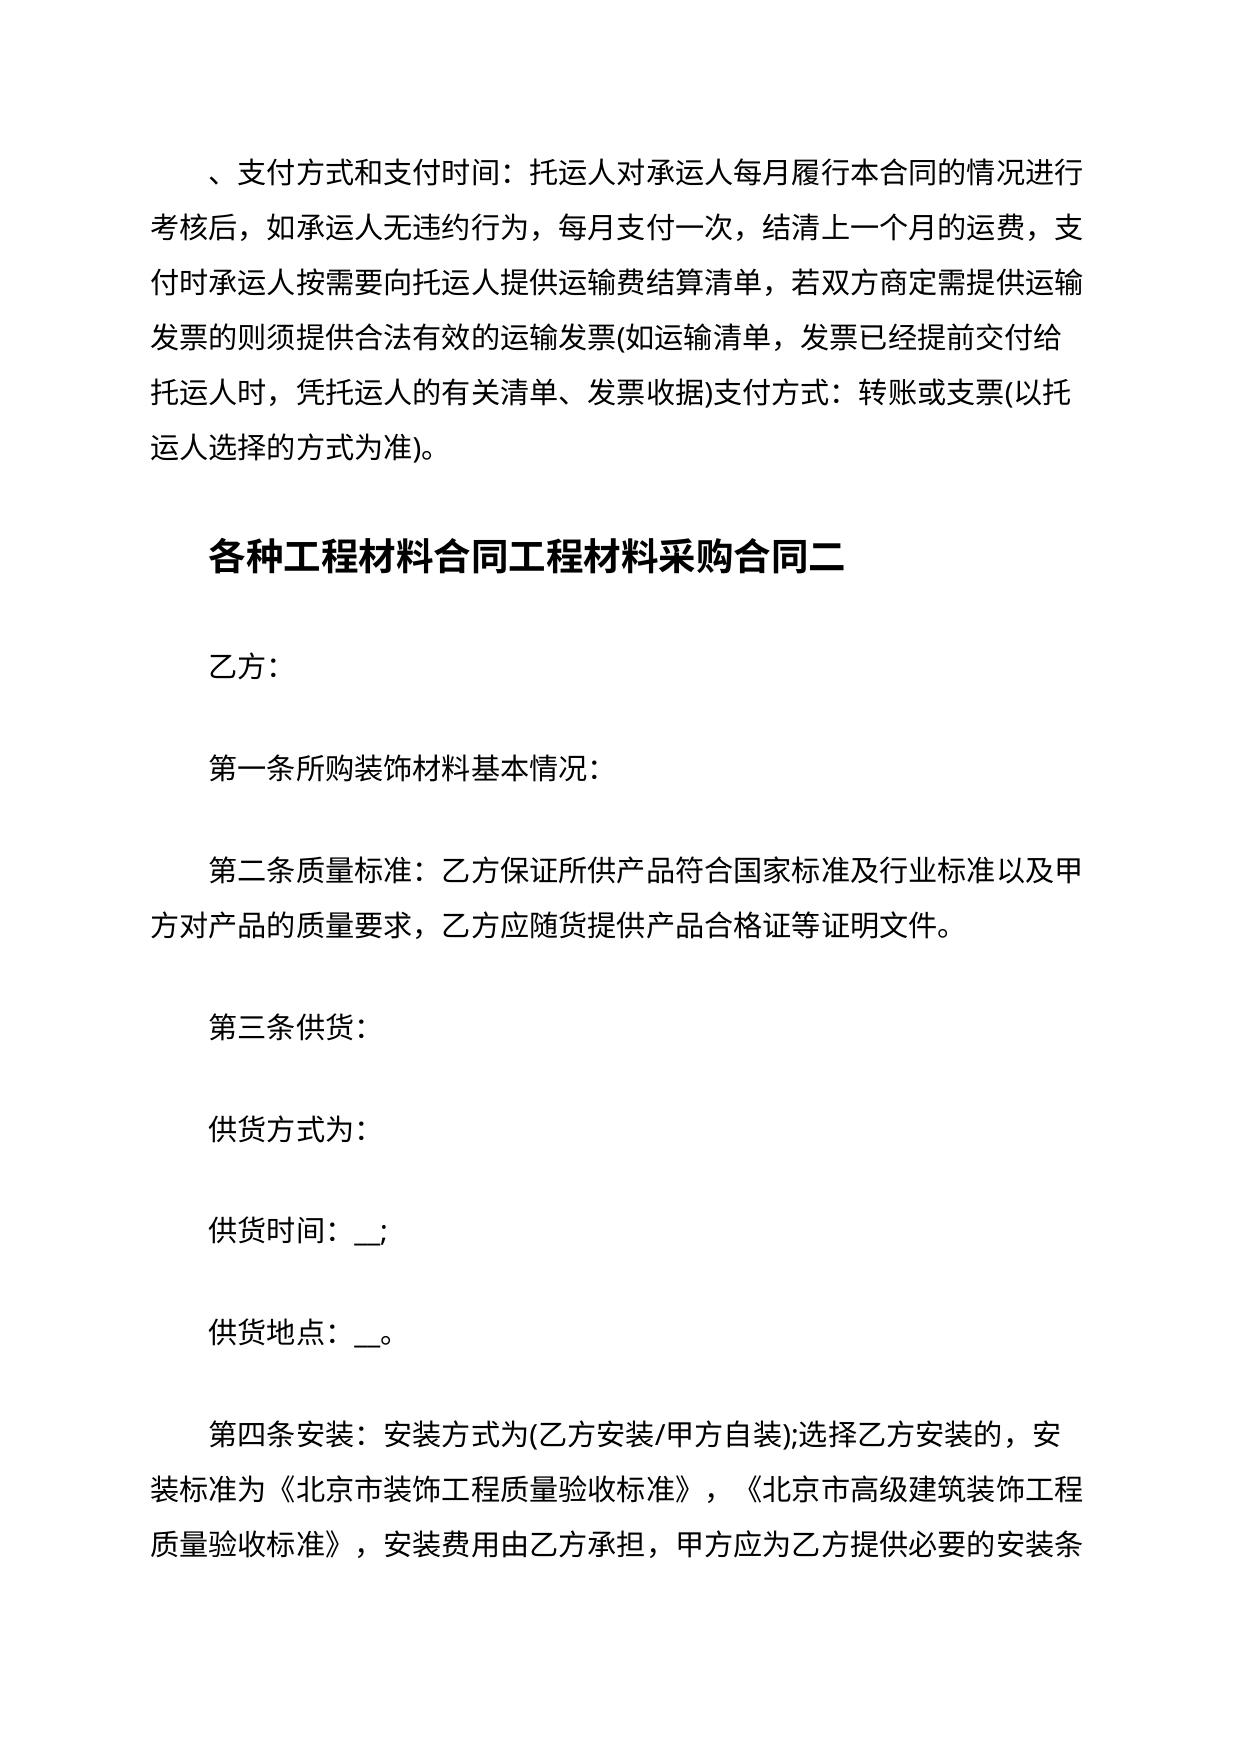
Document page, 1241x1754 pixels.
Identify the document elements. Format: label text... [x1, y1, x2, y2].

text 供货地点：__。 [150, 1310, 1090, 1352]
text 乙方： [150, 644, 1090, 686]
text 第二条质量标准：乙方保证所供产品符合国家标准及行业标准以及甲方对产品的质量要求，乙方应随货提供产品合格证等证明文件。 [150, 848, 1090, 945]
text 供货时间：__; [150, 1208, 1090, 1250]
text 第三条供货： [150, 1004, 1090, 1047]
text 、支付方式和支付时间：托运人对承运人每月履行本合同的情况进行考核后，如承运人无违约行为，每月支付一次，结清上一个月的运费，支付时承运人按需要向托运人提供运输费结算清单，若双方商定需提供运输发票的则须提供合法有效的运输发票(如运输清单，发票已经提前交付给托运人时，凭托运人的有关清单、发票收据)支付方式：转账或支票(以托运人选择的方式为准)。 [150, 150, 1090, 467]
text 第一条所购装饰材料基本情况： [150, 746, 1090, 788]
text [150, 1412, 1090, 1564]
text 各种工程材料合同工程材料采购合同二 [150, 527, 1090, 581]
text 供货方式为： [150, 1106, 1090, 1148]
